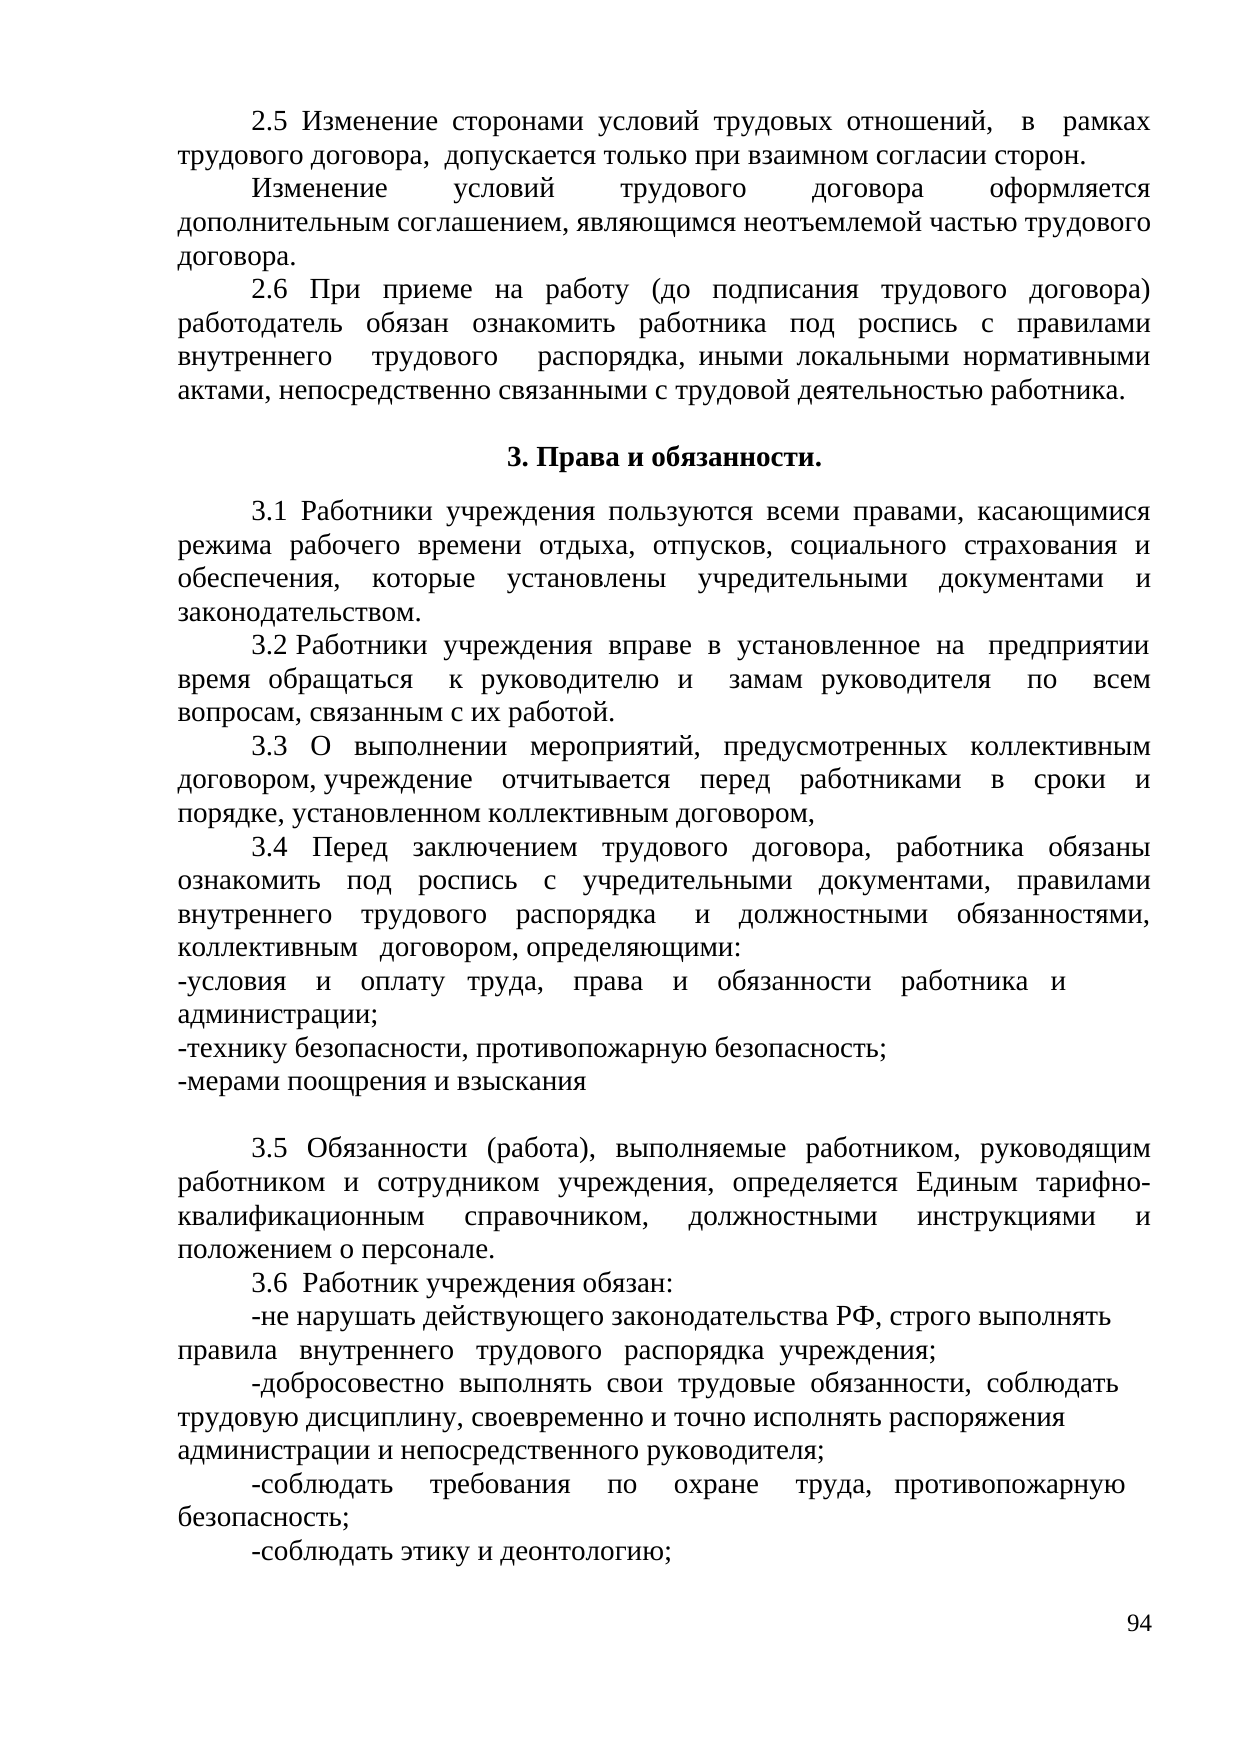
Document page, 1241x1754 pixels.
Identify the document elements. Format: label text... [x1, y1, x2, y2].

text 3.4 Перед заключением трудового договора, работника обязаны ознакомить под роспись с учредительными документами, правилами внутреннего трудового распорядка и должностными обязанностями, коллективным договором, определяющими: [177, 829, 1152, 963]
text -соблюдать требования по охране труда, противопожарную безопасность; [177, 1466, 1152, 1533]
text 3.2 Работники учреждения вправе в установленное на предприятии время обращаться к руководителю и замам руководителя по всем вопросам, связанным с их работой. [177, 627, 1152, 728]
text -соблюдать этику и деонтологию; [177, 1533, 1152, 1567]
text 3.5 Обязанности (работа), выполняемые работником, руководящим работником и сотрудником учреждения, определяется Единым тарифно-квалификационным справочником, должностными инструкциями и положением о персонале. [177, 1131, 1152, 1265]
text 2.6 При приеме на работу (до подписания трудового договора) работодатель обязан ознакомить работника под роспись с правилами внутреннего трудового распорядка, иными локальными нормативными актами, непосредственно связанными с трудовой деятельностью работника. [177, 271, 1152, 405]
text -не нарушать действующего законодательства РФ, строго выполнять правила внутреннего трудового распорядка учреждения; [177, 1298, 1152, 1365]
text 3. Права и обязанности. [177, 439, 1152, 472]
text -условия и оплату труда, права и обязанности работника и администрации; [177, 963, 1152, 1030]
text -технику безопасности, противопожарную безопасность; [177, 1030, 1152, 1063]
text 3.3 О выполнении мероприятий, предусмотренных коллективным договором, учреждение отчитывается перед работниками в сроки и порядке, установленном коллективным договором, [177, 728, 1152, 829]
text -мерами поощрения и взыскания [177, 1063, 1152, 1097]
text 3.6 Работник учреждения обязан: [177, 1265, 1152, 1298]
text -добросовестно выполнять свои трудовые обязанности, соблюдать трудовую дисциплину, своевременно и точно исполнять распоряжения администрации и непосредственного руководителя; [177, 1365, 1152, 1466]
text 2.5 Изменение сторонами условий трудовых отношений, в рамках трудового договора, допускается только при взаимном согласии сторон. [177, 103, 1152, 171]
text Изменение условий трудового договора оформляется дополнительным соглашением, являющимся неотъемлемой частью трудового договора. [177, 171, 1152, 271]
text 3.1 Работники учреждения пользуются всеми правами, касающимися режима рабочего времени отдыха, отпусков, социального страхования и обеспечения, которые установлены учредительными документами и законодательством. [177, 493, 1152, 627]
